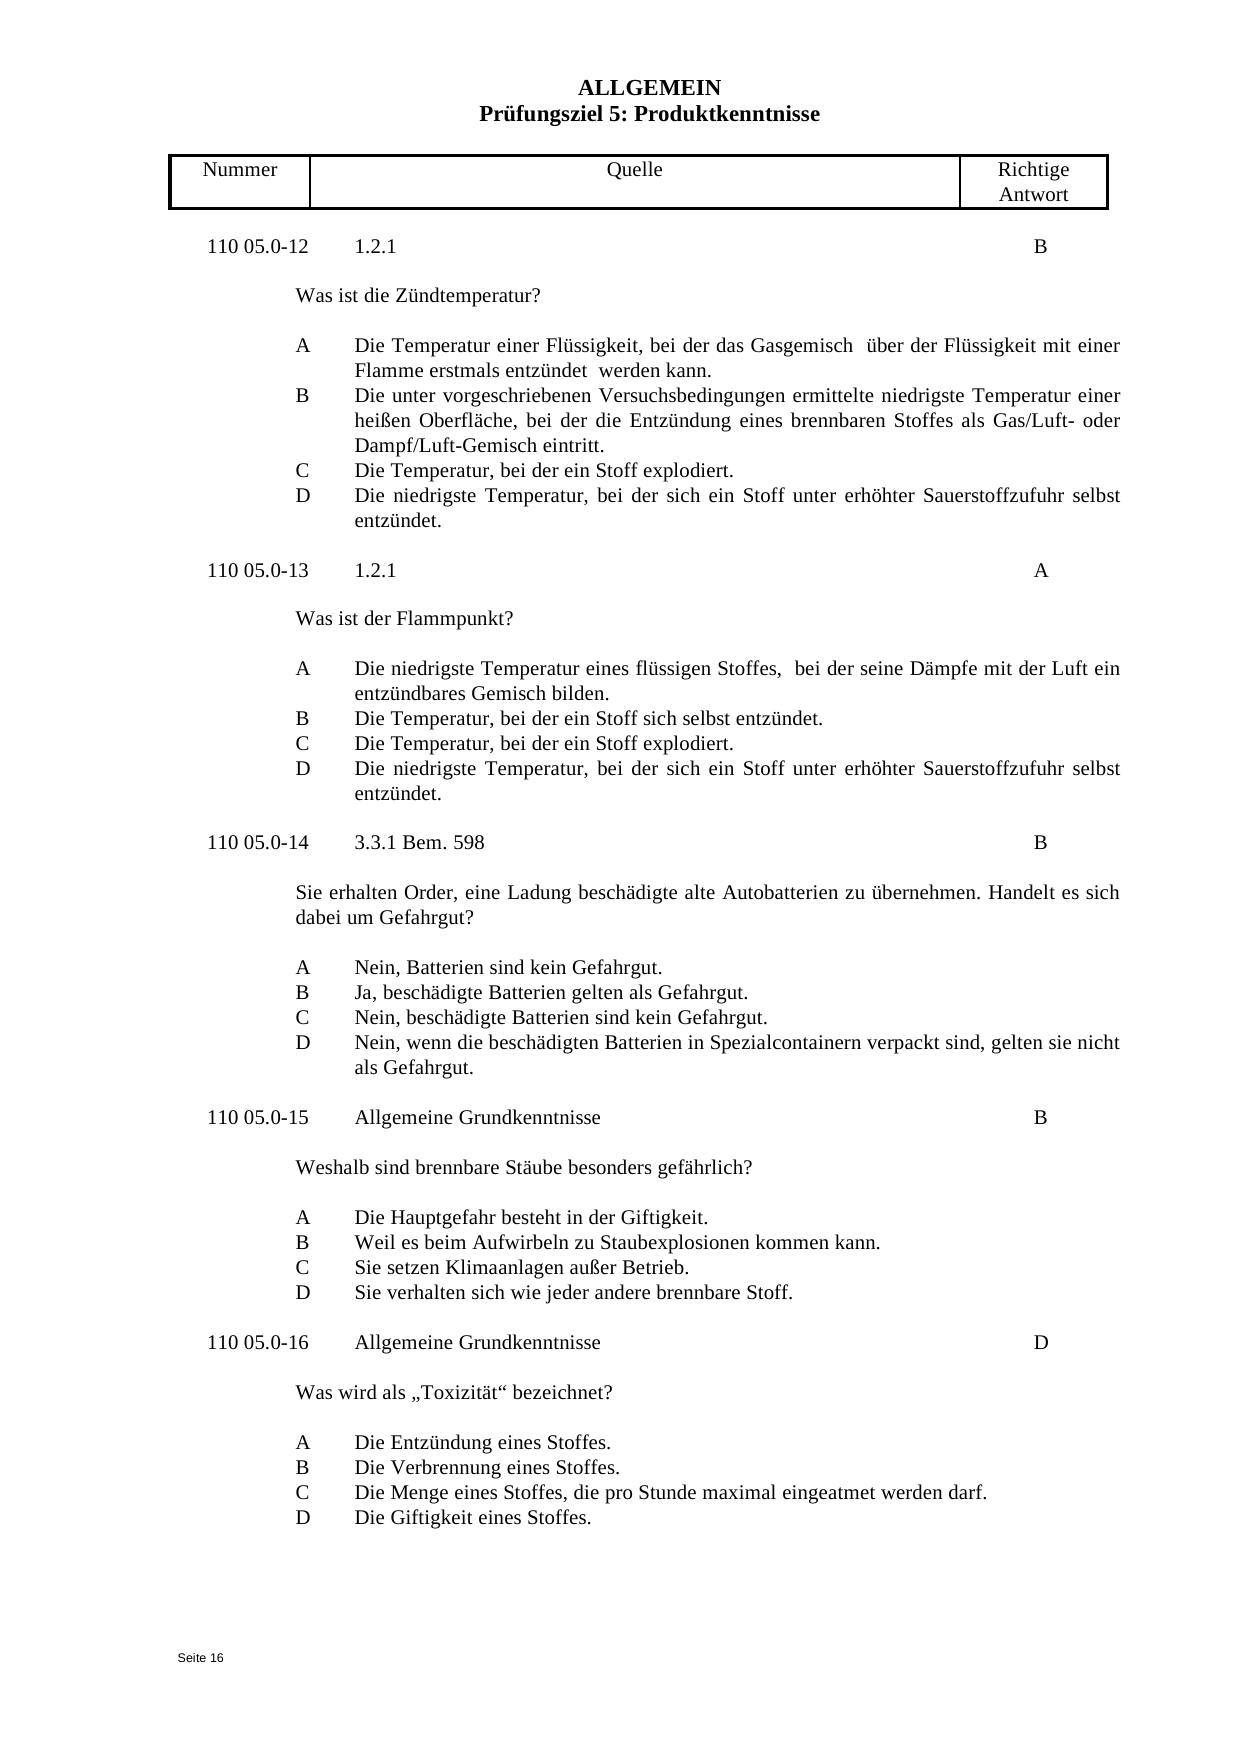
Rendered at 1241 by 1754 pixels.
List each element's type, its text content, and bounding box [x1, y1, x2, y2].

text Was wird als „Toxizität“ bezeichnet? [177, 1379, 1122, 1404]
text 110 05.0-16 Allgemeine Grundkenntnisse D [177, 1329, 1122, 1354]
text Was ist die Zündtemperatur? [177, 282, 1122, 307]
text D Die niedrigste Temperatur, bei der sich ein Stoff unter erhöhter Sauerstoffzufuhr selbst entzündet. [177, 482, 1122, 532]
text D Die Giftigkeit eines Stoffes. [177, 1504, 1122, 1529]
text A Die niedrigste Temperatur eines flüssigen Stoffes, bei der seine Dämpfe mit der Luft ein entzündbares Gemisch bilden. [177, 655, 1122, 705]
text 110 05.0-13 1.2.1 A [177, 557, 1122, 582]
text A Die Hauptgefahr besteht in der Giftigkeit. [177, 1204, 1122, 1229]
text D Die niedrigste Temperatur, bei der sich ein Stoff unter erhöhter Sauerstoffzufuhr selbst entzündet. [177, 755, 1122, 805]
text 110 05.0-14 3.3.1 Bem. 598 B [177, 829, 1122, 854]
text A Nein, Batterien sind kein Gefahrgut. [177, 954, 1122, 979]
text B Die unter vorgeschriebenen Versuchsbedingungen ermittelte niedrigste Temperatur einer heißen Oberfläche, bei der die Entzündung eines brennbaren Stoffes als Gas/Luft- oder Dampf/Luft-Gemisch eintritt. [177, 382, 1122, 457]
text Weshalb sind brennbare Stäube besonders gefährlich? [177, 1154, 1122, 1179]
text D Nein, wenn die beschädigten Batterien in Spezialcontainern verpackt sind, gelten sie nicht als Gefahrgut. [177, 1029, 1122, 1079]
text B Weil es beim Aufwirbeln zu Staubexplosionen kommen kann. [177, 1229, 1122, 1254]
text A Die Entzündung eines Stoffes. [177, 1429, 1122, 1454]
text Sie erhalten Order, eine Ladung beschädigte alte Autobatterien zu übernehmen. Handelt es sich dabei um Gefahrgut? [177, 879, 1122, 929]
text C Sie setzen Klimaanlagen außer Betrieb. [177, 1254, 1122, 1279]
text C Die Temperatur, bei der ein Stoff explodiert. [177, 457, 1122, 482]
text C Nein, beschädigte Batterien sind kein Gefahrgut. [177, 1004, 1122, 1029]
text A Die Temperatur einer Flüssigkeit, bei der das Gasgemisch über der Flüssigkeit mit einer Flamme erstmals entzündet werden kann. [177, 332, 1122, 382]
text C Die Temperatur, bei der ein Stoff explodiert. [177, 730, 1122, 755]
text Was ist der Flammpunkt? [177, 606, 1122, 630]
text B Ja, beschädigte Batterien gelten als Gefahrgut. [177, 979, 1122, 1004]
text C Die Menge eines Stoffes, die pro Stunde maximal eingeatmet werden darf. [177, 1479, 1122, 1504]
text B Die Temperatur, bei der ein Stoff sich selbst entzündet. [177, 705, 1122, 730]
text D Sie verhalten sich wie jeder andere brennbare Stoff. [177, 1279, 1122, 1304]
text 110 05.0-15 Allgemeine Grundkenntnisse B [177, 1104, 1122, 1129]
text 110 05.0-12 1.2.1 B [177, 234, 1122, 258]
text B Die Verbrennung eines Stoffes. [177, 1454, 1122, 1479]
